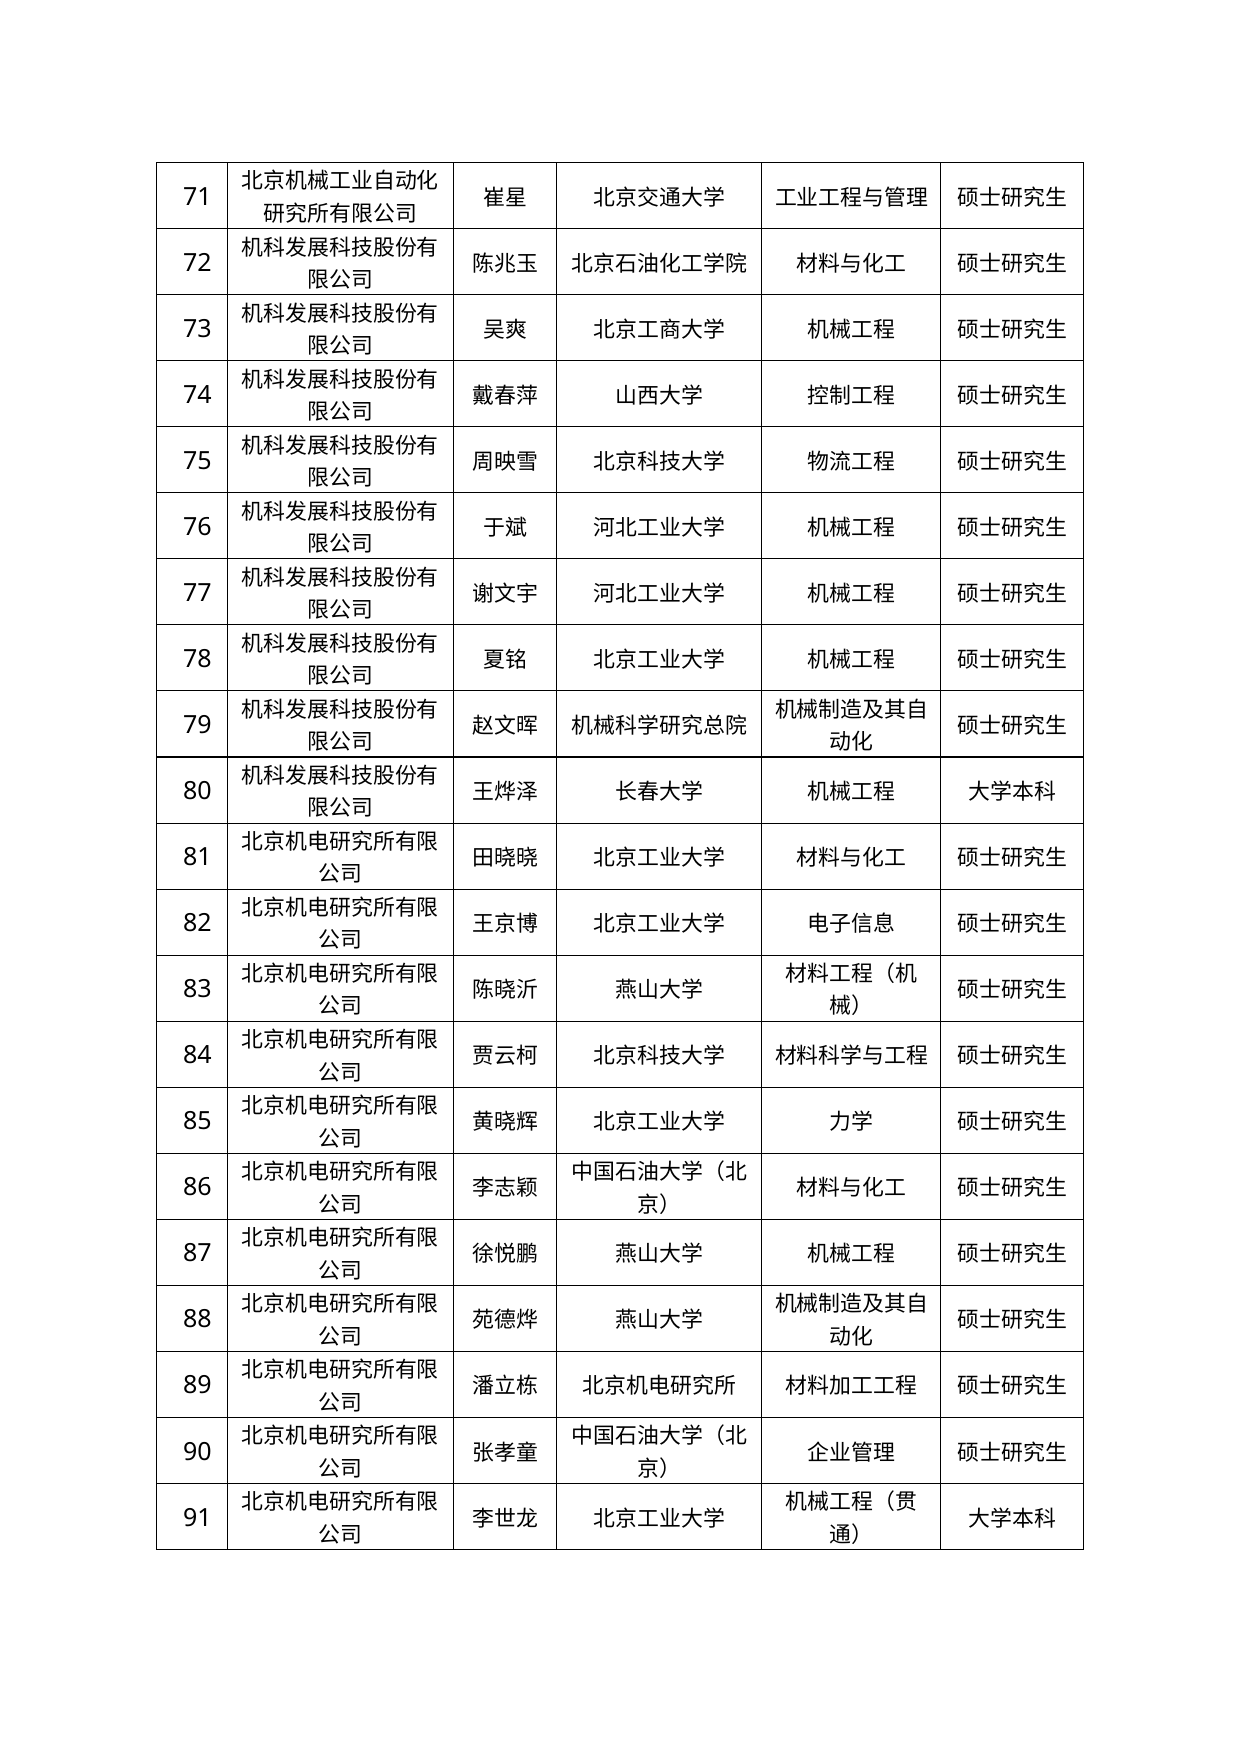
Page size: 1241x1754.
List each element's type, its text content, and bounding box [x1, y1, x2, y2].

table_cell [157, 1286, 227, 1351]
table_cell 材料加工工程 [762, 1352, 940, 1417]
table_cell 硕士研究生 [941, 559, 1083, 624]
table_cell 赵文晖 [454, 691, 556, 756]
table_cell 燕山大学 [557, 1220, 761, 1285]
table_cell 河北工业大学 [557, 493, 761, 558]
table_cell 机械科学研究总院 [557, 691, 761, 756]
table_cell 北京石油化工学院 [557, 229, 761, 294]
table_cell [157, 758, 227, 822]
table_cell 潘立栋 [454, 1352, 556, 1417]
table_cell 北京机电研究所有限公司 [228, 1088, 453, 1153]
table_cell 硕士研究生 [941, 229, 1083, 294]
table_cell [157, 625, 227, 690]
table_cell [157, 229, 227, 294]
table_cell 力学 [762, 1088, 940, 1153]
table_cell 机械工程 [762, 559, 940, 624]
table_cell 徐悦鹏 [454, 1220, 556, 1285]
table_cell 北京工商大学 [557, 295, 761, 360]
table_cell 硕士研究生 [941, 361, 1083, 426]
table_cell [157, 1220, 227, 1285]
table_cell [157, 956, 227, 1021]
table_cell 田晓晓 [454, 824, 556, 888]
table_cell 机械工程（贯通） [762, 1484, 940, 1549]
table_cell 硕士研究生 [941, 493, 1083, 558]
table_cell 硕士研究生 [941, 956, 1083, 1021]
table_cell 硕士研究生 [941, 625, 1083, 690]
table_cell 机科发展科技股份有限公司 [228, 625, 453, 690]
table_cell [157, 1088, 227, 1153]
table_cell 中国石油大学（北京） [557, 1154, 761, 1219]
table_cell [157, 1154, 227, 1219]
table_cell [157, 427, 227, 492]
table_cell 物流工程 [762, 427, 940, 492]
table_cell [157, 1352, 227, 1417]
table_cell 机科发展科技股份有限公司 [228, 691, 453, 756]
table_cell 苑德烨 [454, 1286, 556, 1351]
table_cell 戴春萍 [454, 361, 556, 426]
table_cell 北京机电研究所有限公司 [228, 1418, 453, 1483]
table_cell 电子信息 [762, 890, 940, 954]
table_cell 硕士研究生 [941, 1352, 1083, 1417]
table_cell 黄晓辉 [454, 1088, 556, 1153]
table_cell 河北工业大学 [557, 559, 761, 624]
table_cell 北京机电研究所有限公司 [228, 1220, 453, 1285]
table_cell 吴爽 [454, 295, 556, 360]
table_cell 于斌 [454, 493, 556, 558]
table_cell 夏铭 [454, 625, 556, 690]
table_cell 北京机电研究所 [557, 1352, 761, 1417]
table_cell 硕士研究生 [941, 1418, 1083, 1483]
table_cell [157, 559, 227, 624]
table_cell 机械工程 [762, 1220, 940, 1285]
table_cell 北京机电研究所有限公司 [228, 1154, 453, 1219]
table_cell 李志颖 [454, 1154, 556, 1219]
table_cell 机科发展科技股份有限公司 [228, 361, 453, 426]
table_cell 北京机电研究所有限公司 [228, 824, 453, 888]
table_cell 北京机电研究所有限公司 [228, 890, 453, 954]
table_cell 北京科技大学 [557, 427, 761, 492]
table_cell 机科发展科技股份有限公司 [228, 427, 453, 492]
table_cell 山西大学 [557, 361, 761, 426]
table_cell 硕士研究生 [941, 1022, 1083, 1087]
table_cell 陈晓沂 [454, 956, 556, 1021]
table_cell 机科发展科技股份有限公司 [228, 229, 453, 294]
table_cell [157, 691, 227, 756]
table_cell 机械工程 [762, 758, 940, 822]
table_cell 机科发展科技股份有限公司 [228, 493, 453, 558]
table_cell 陈兆玉 [454, 229, 556, 294]
table_cell 材料与化工 [762, 229, 940, 294]
table_cell 北京机电研究所有限公司 [228, 1352, 453, 1417]
table_cell 硕士研究生 [941, 295, 1083, 360]
table_cell 北京工业大学 [557, 890, 761, 954]
table_cell 贾云柯 [454, 1022, 556, 1087]
table_cell 工业工程与管理 [762, 163, 940, 228]
table_cell 大学本科 [941, 758, 1083, 822]
table_cell [157, 1022, 227, 1087]
table_cell 北京机电研究所有限公司 [228, 1286, 453, 1351]
table_cell 崔星 [454, 163, 556, 228]
table_cell 机科发展科技股份有限公司 [228, 758, 453, 822]
table_cell 大学本科 [941, 1484, 1083, 1549]
table_cell 硕士研究生 [941, 824, 1083, 888]
table_cell 北京交通大学 [557, 163, 761, 228]
table_cell 机械工程 [762, 493, 940, 558]
table_cell [157, 1418, 227, 1483]
table_cell 北京机电研究所有限公司 [228, 1022, 453, 1087]
table_cell 北京科技大学 [557, 1022, 761, 1087]
table_cell [157, 493, 227, 558]
table_cell 周映雪 [454, 427, 556, 492]
table_cell 王烨泽 [454, 758, 556, 822]
table_cell [157, 1484, 227, 1549]
table_cell 机科发展科技股份有限公司 [228, 295, 453, 360]
table_cell [157, 295, 227, 360]
table_cell 机械工程 [762, 295, 940, 360]
table_cell 硕士研究生 [941, 1220, 1083, 1285]
table_cell 王京博 [454, 890, 556, 954]
table_cell 北京机电研究所有限公司 [228, 956, 453, 1021]
table_cell 硕士研究生 [941, 1154, 1083, 1219]
table_cell 材料与化工 [762, 1154, 940, 1219]
table_cell 硕士研究生 [941, 1286, 1083, 1351]
table_cell 企业管理 [762, 1418, 940, 1483]
table_cell 北京工业大学 [557, 1484, 761, 1549]
table_cell 材料科学与工程 [762, 1022, 940, 1087]
table_cell [157, 824, 227, 888]
table_cell [157, 163, 227, 228]
table_cell 北京机械工业自动化研究所有限公司 [228, 163, 453, 228]
table_cell 北京工业大学 [557, 1088, 761, 1153]
table_cell [157, 361, 227, 426]
table_cell 硕士研究生 [941, 163, 1083, 228]
table_cell 北京工业大学 [557, 824, 761, 888]
table_cell 燕山大学 [557, 1286, 761, 1351]
table_cell 北京机电研究所有限公司 [228, 1484, 453, 1549]
table_cell 长春大学 [557, 758, 761, 822]
table_cell 材料工程（机械） [762, 956, 940, 1021]
table_cell 机械制造及其自动化 [762, 691, 940, 756]
table_cell 硕士研究生 [941, 691, 1083, 756]
table_cell 硕士研究生 [941, 1088, 1083, 1153]
table_cell 北京工业大学 [557, 625, 761, 690]
table_cell 硕士研究生 [941, 890, 1083, 954]
table_cell 材料与化工 [762, 824, 940, 888]
table_cell 李世龙 [454, 1484, 556, 1549]
table_cell 机械工程 [762, 625, 940, 690]
table_cell 张孝童 [454, 1418, 556, 1483]
table_cell 燕山大学 [557, 956, 761, 1021]
table_cell 机科发展科技股份有限公司 [228, 559, 453, 624]
table_cell [157, 890, 227, 954]
table_cell 谢文宇 [454, 559, 556, 624]
table_cell 硕士研究生 [941, 427, 1083, 492]
table_cell 中国石油大学（北京） [557, 1418, 761, 1483]
table_cell 控制工程 [762, 361, 940, 426]
table_cell 机械制造及其自动化 [762, 1286, 940, 1351]
